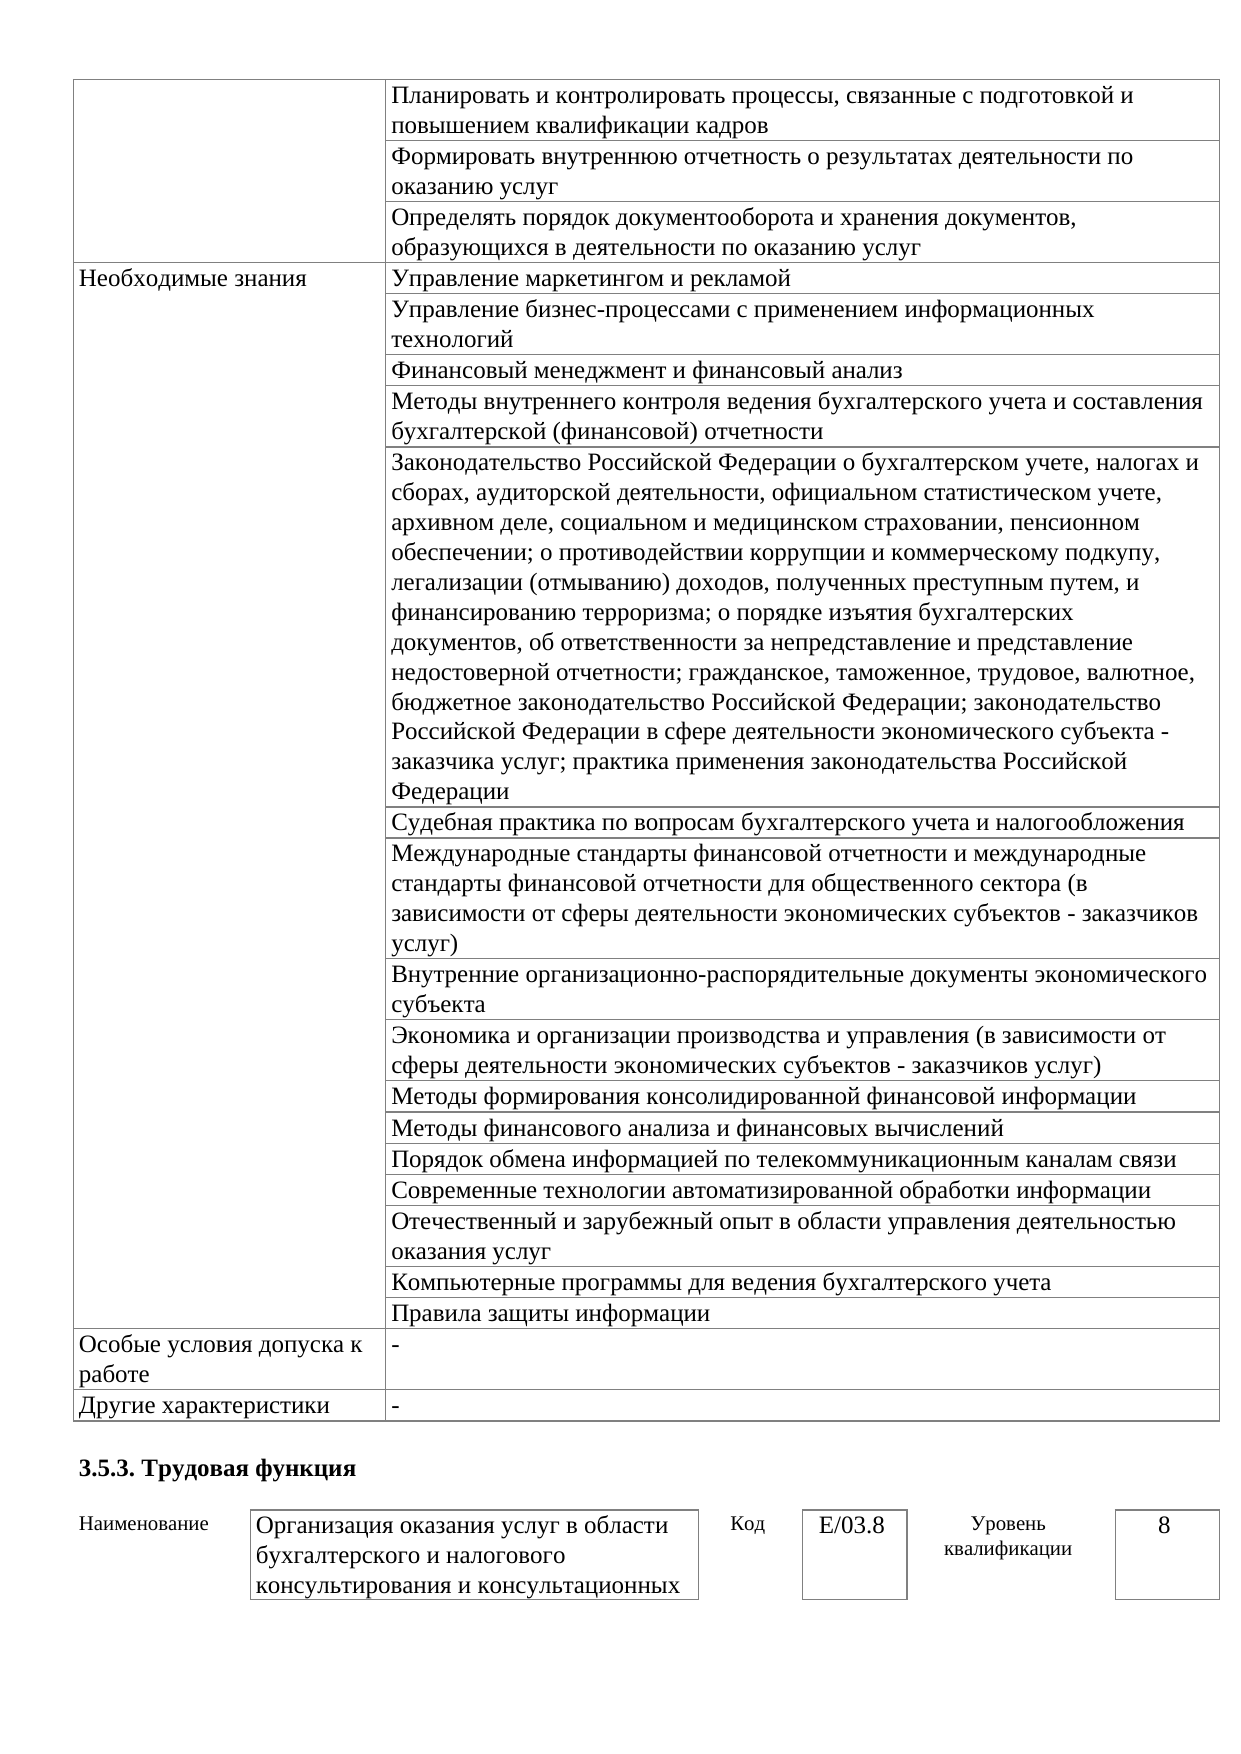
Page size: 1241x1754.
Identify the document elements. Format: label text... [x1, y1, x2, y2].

table_header 8 [1116, 1511, 1219, 1599]
table_cell Планировать и контролировать процессы, связанные с подготовкой и повышением квалификации кадров [386, 80, 1219, 140]
table_header E/03.8 [803, 1511, 906, 1599]
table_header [908, 1509, 1115, 1599]
table_cell Законодательство Российской Федерации о бухгалтерском учете, налогах и сборах, аудиторской деятельности, официальном статистическом учете, архивном деле, социальном и медицинском страховании, пенсионном обеспечении; о противодействии коррупции и коммерческому подкупу, легализации (отмыванию) доходов, полученных преступным путем, и финансированию терроризма; о порядке изъятия бухгалтерских документов, об ответственности за непредставление и представление недостоверной отчетности; гражданское, таможенное, трудовое, валютное, бюджетное законодательство Российской Федерации; законодательство Российской Федерации в сфере деятельности экономического субъекта - заказчика услуг; практика применения законодательства Российской Федерации [386, 448, 1219, 806]
table_cell Определять порядок документооборота и хранения документов, образующихся в деятельности по оказанию услуг [386, 202, 1219, 262]
table_cell Отечественный и зарубежный опыт в области управления деятельностью оказания услуг [386, 1206, 1219, 1266]
table_header Наименование [74, 1509, 250, 1599]
table_cell Финансовый менеджмент и финансовый анализ [386, 355, 1219, 385]
table_cell Управление маркетингом и рекламой [386, 263, 1219, 293]
table_cell Современные технологии автоматизированной обработки информации [386, 1175, 1219, 1205]
table_cell Методы внутреннего контроля ведения бухгалтерского учета и составления бухгалтерской (финансовой) отчетности [386, 386, 1219, 446]
table_cell Методы финансового анализа и финансовых вычислений [386, 1113, 1219, 1142]
table_cell Управление бизнес-процессами с применением информационных технологий [386, 294, 1219, 354]
table_cell - [386, 1390, 1219, 1420]
table_cell Методы формирования консолидированной финансовой информации [386, 1081, 1219, 1111]
table_cell Порядок обмена информацией по телекоммуникационным каналам связи [386, 1144, 1219, 1174]
table_cell - [386, 1329, 1219, 1389]
table_cell Компьютерные программы для ведения бухгалтерского учета [386, 1267, 1219, 1297]
table_cell Экономика и организации производства и управления (в зависимости от сферы деятельности экономических субъектов - заказчиков услуг) [386, 1020, 1219, 1080]
title 3.5.3. Трудовая функция [79, 1453, 1180, 1482]
table_header Код [699, 1509, 802, 1599]
table_cell Необходимые знания [74, 263, 385, 1328]
table_cell Особые условия допуска к работе [74, 1329, 385, 1389]
table_cell Формировать внутреннюю отчетность о результатах деятельности по оказанию услуг [386, 141, 1219, 201]
table_cell Судебная практика по вопросам бухгалтерского учета и налогообложения [386, 808, 1219, 837]
table_cell Другие характеристики [74, 1390, 385, 1420]
table_cell Международные стандарты финансовой отчетности и международные стандарты финансовой отчетности для общественного сектора (в зависимости от сферы деятельности экономических субъектов - заказчиков услуг) [386, 839, 1219, 958]
table_cell Внутренние организационно-распорядительные документы экономического субъекта [386, 959, 1219, 1019]
table_cell Правила защиты информации [386, 1298, 1219, 1328]
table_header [251, 1511, 698, 1599]
